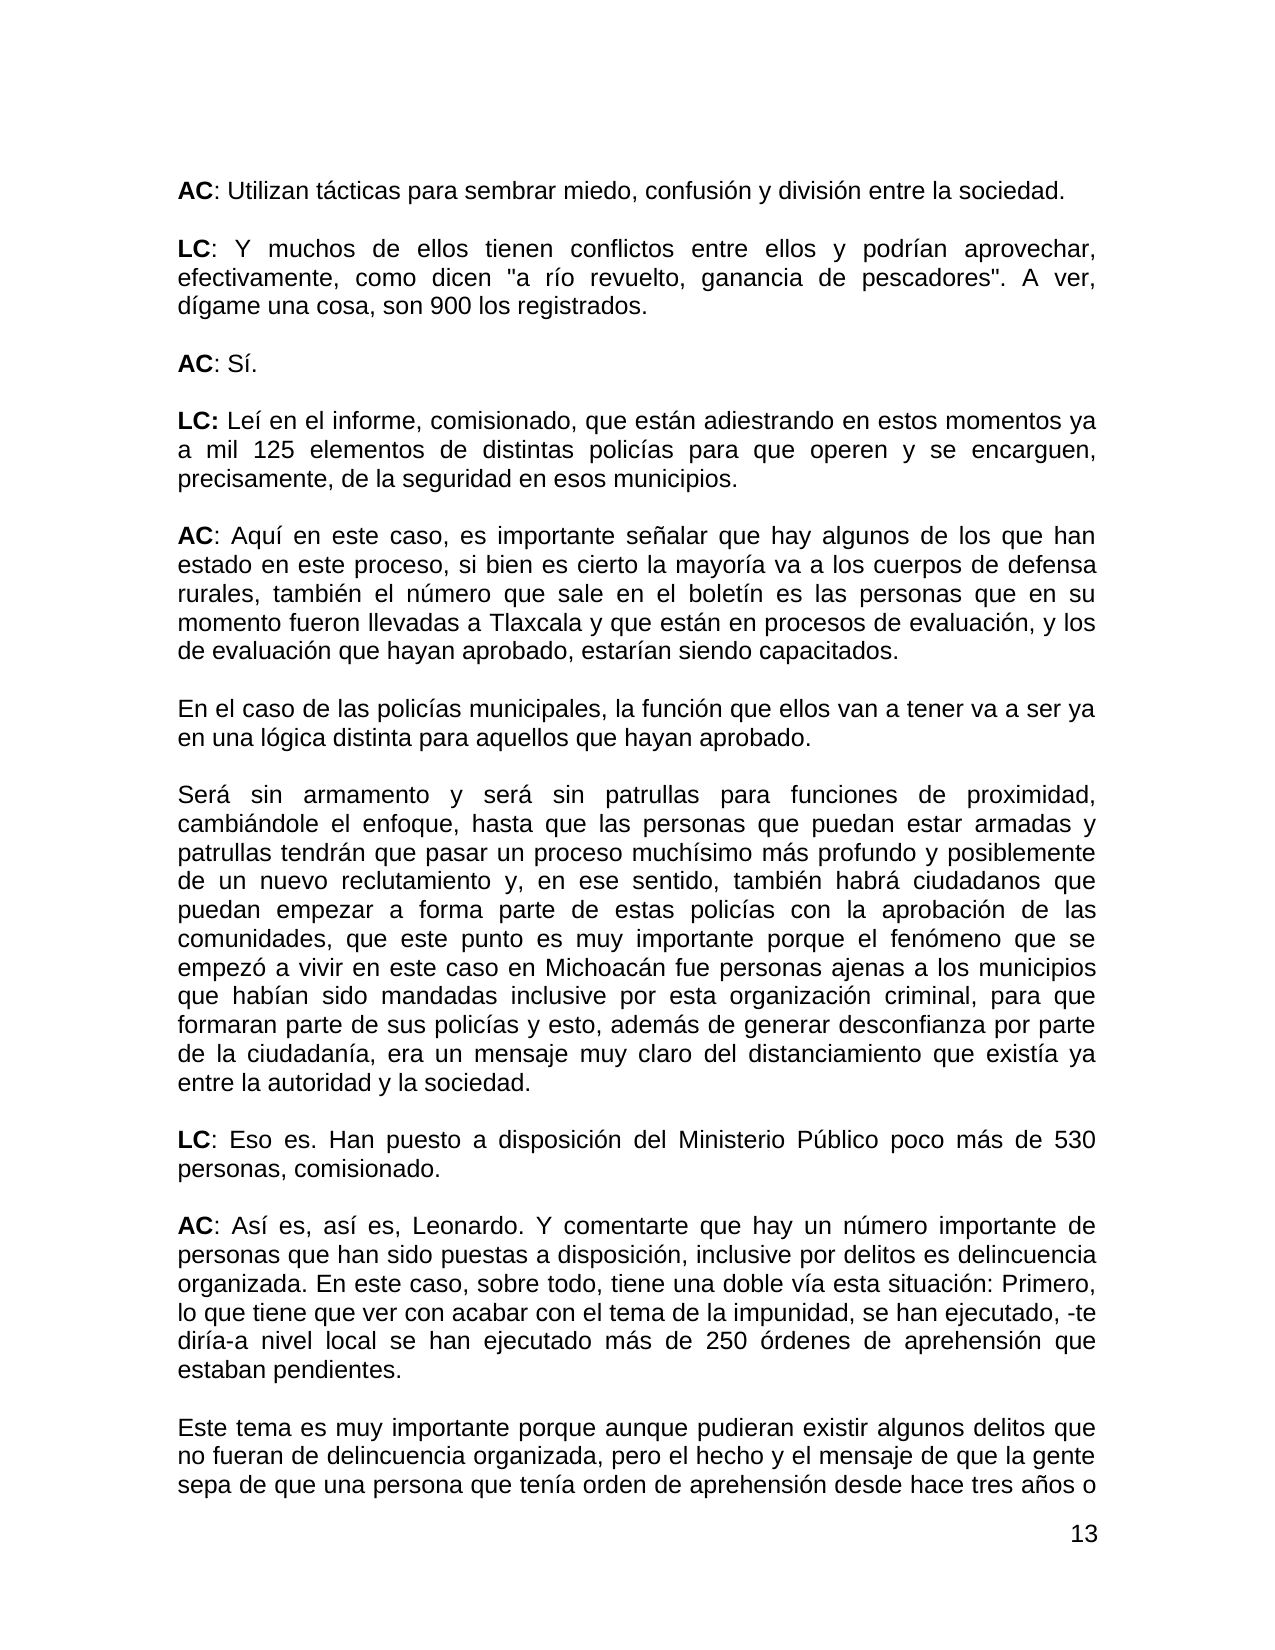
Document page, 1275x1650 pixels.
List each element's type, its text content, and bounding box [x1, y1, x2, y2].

text En el caso de las policías municipales, la función que ellos van a tener va a ser ya en una lógica distinta para aquellos que hayan aprobado. [177, 694, 1098, 751]
text Será sin armamento y será sin patrullas para funciones de proximidad, cambiándole el enfoque, hasta que las personas que puedan estar armadas y patrullas tendrán que pasar un proceso muchísimo más profundo y posiblemente de un nuevo reclutamiento y, en ese sentido, también habrá ciudadanos que puedan empezar a forma parte de estas policías con la aprobación de las comunidades, que este punto es muy importante porque el fenómeno que se empezó a vivir en este caso en Michoacán fue personas ajenas a los municipios que habían sido mandadas inclusive por esta organización criminal, para que formaran parte de sus policías y esto, además de generar desconfianza por parte de la ciudadanía, era un mensaje muy claro del distanciamiento que existía ya entre la autoridad y la sociedad. [177, 780, 1098, 1096]
text AC: Utilizan tácticas para sembrar miedo, confusión y división entre la sociedad. [177, 176, 1098, 205]
text AC: Aquí en este caso, es importante señalar que hay algunos de los que han estado en este proceso, si bien es cierto la mayoría va a los cuerpos de defensa rurales, también el número que sale en el boletín es las personas que en su momento fueron llevadas a Tlaxcala y que están en procesos de evaluación, y los de evaluación que hayan aprobado, estarían siendo capacitados. [177, 521, 1098, 665]
text LC: Leí en el informe, comisionado, que están adiestrando en estos momentos ya a mil 125 elementos de distintas policías para que operen y se encarguen, precisamente, de la seguridad en esos municipios. [177, 406, 1098, 493]
text AC: Sí. [177, 349, 1098, 378]
text LC: Y muchos de ellos tienen conflictos entre ellos y podrían aprovechar, efectivamente, como dicen "a río revuelto, ganancia de pescadores". A ver, dígame una cosa, son 900 los registrados. [177, 234, 1098, 320]
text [177, 1413, 1098, 1499]
text LC: Eso es. Han puesto a disposición del Ministerio Público poco más de 530 personas, comisionado. [177, 1125, 1098, 1183]
text AC: Así es, así es, Leonardo. Y comentarte que hay un número importante de personas que han sido puestas a disposición, inclusive por delitos es delincuencia organizada. En este caso, sobre todo, tiene una doble vía esta situación: Primero, lo que tiene que ver con acabar con el tema de la impunidad, se han ejecutado, -te diría-a nivel local se han ejecutado más de 250 órdenes de aprehensión que estaban pendientes. [177, 1211, 1098, 1384]
